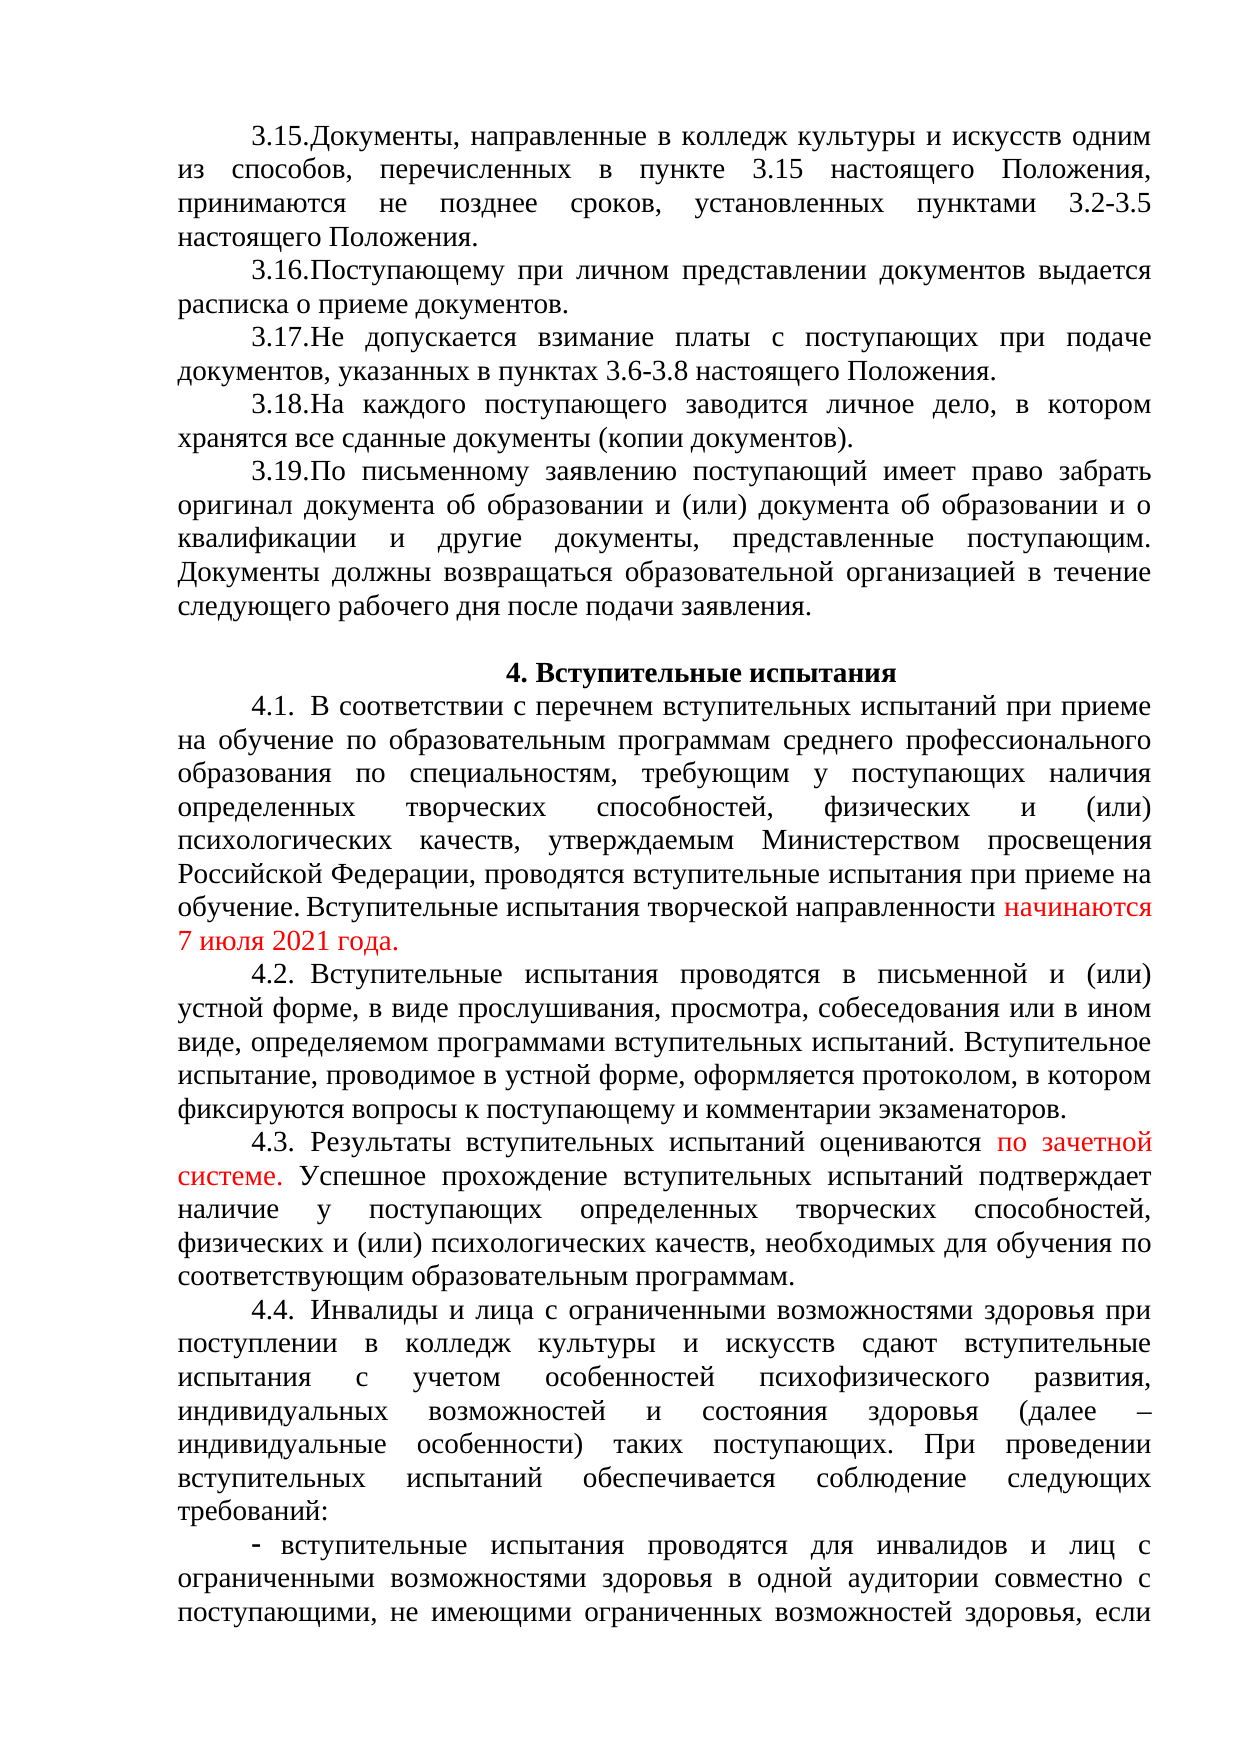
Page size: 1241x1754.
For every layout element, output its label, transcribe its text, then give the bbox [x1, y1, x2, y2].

list На каждого поступающего заводится личное дело, в котором хранятся все сданные документы (копии документов). [177, 386, 1152, 453]
list Документы, направленные в колледж культуры и искусств одним из способов, перечисленных в пункте 3.15 настоящего Положения, принимаются не позднее сроков, установленных пунктами 3.2-3.5 настоящего Положения. [177, 118, 1152, 252]
list Результаты вступительных испытаний оцениваются по зачетной системе. Успешное прохождение вступительных испытаний подтверждает наличие у поступающих определенных творческих способностей, физических и (или) психологических качеств, необходимых для обучения по соответствующим образовательным программам. [177, 1124, 1152, 1292]
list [177, 1527, 1152, 1628]
list Вступительные испытания [177, 655, 1152, 688]
list По письменному заявлению поступающий имеет право забрать оригинал документа об образовании и (или) документа об образовании и о квалификации и другие документы, представленные поступающим. Документы должны возвращаться образовательной организацией в течение следующего рабочего дня после подачи заявления. [177, 453, 1152, 621]
list В соответствии с перечнем вступительных испытаний при приеме на обучение по образовательным программам среднего профессионального образования по специальностям, требующим у поступающих наличия определенных творческих способностей, физических и (или) психологических качеств, утверждаемым Министерством просвещения Российской Федерации, проводятся вступительные испытания при приеме на обучение. Вступительные испытания творческой направленности начинаются 7 июля 2021 года. [177, 688, 1152, 957]
list Инвалиды и лица с ограниченными возможностями здоровья при поступлении в колледж культуры и искусств сдают вступительные испытания с учетом особенностей психофизического развития, индивидуальных возможностей и состояния здоровья (далее – индивидуальные особенности) таких поступающих. При проведении вступительных испытаний обеспечивается соблюдение следующих требований: [177, 1292, 1152, 1527]
list Поступающему при личном представлении документов выдается расписка о приеме документов. [177, 252, 1152, 319]
list Не допускается взимание платы с поступающих при подаче документов, указанных в пунктах 3.6-3.8 настоящего Положения. [177, 319, 1152, 386]
list Вступительные испытания проводятся в письменной и (или) устной форме, в виде прослушивания, просмотра, собеседования или в ином виде, определяемом программами вступительных испытаний. Вступительное испытание, проводимое в устной форме, оформляется протоколом, в котором фиксируются вопросы к поступающему и комментарии экзаменаторов. [177, 957, 1152, 1124]
